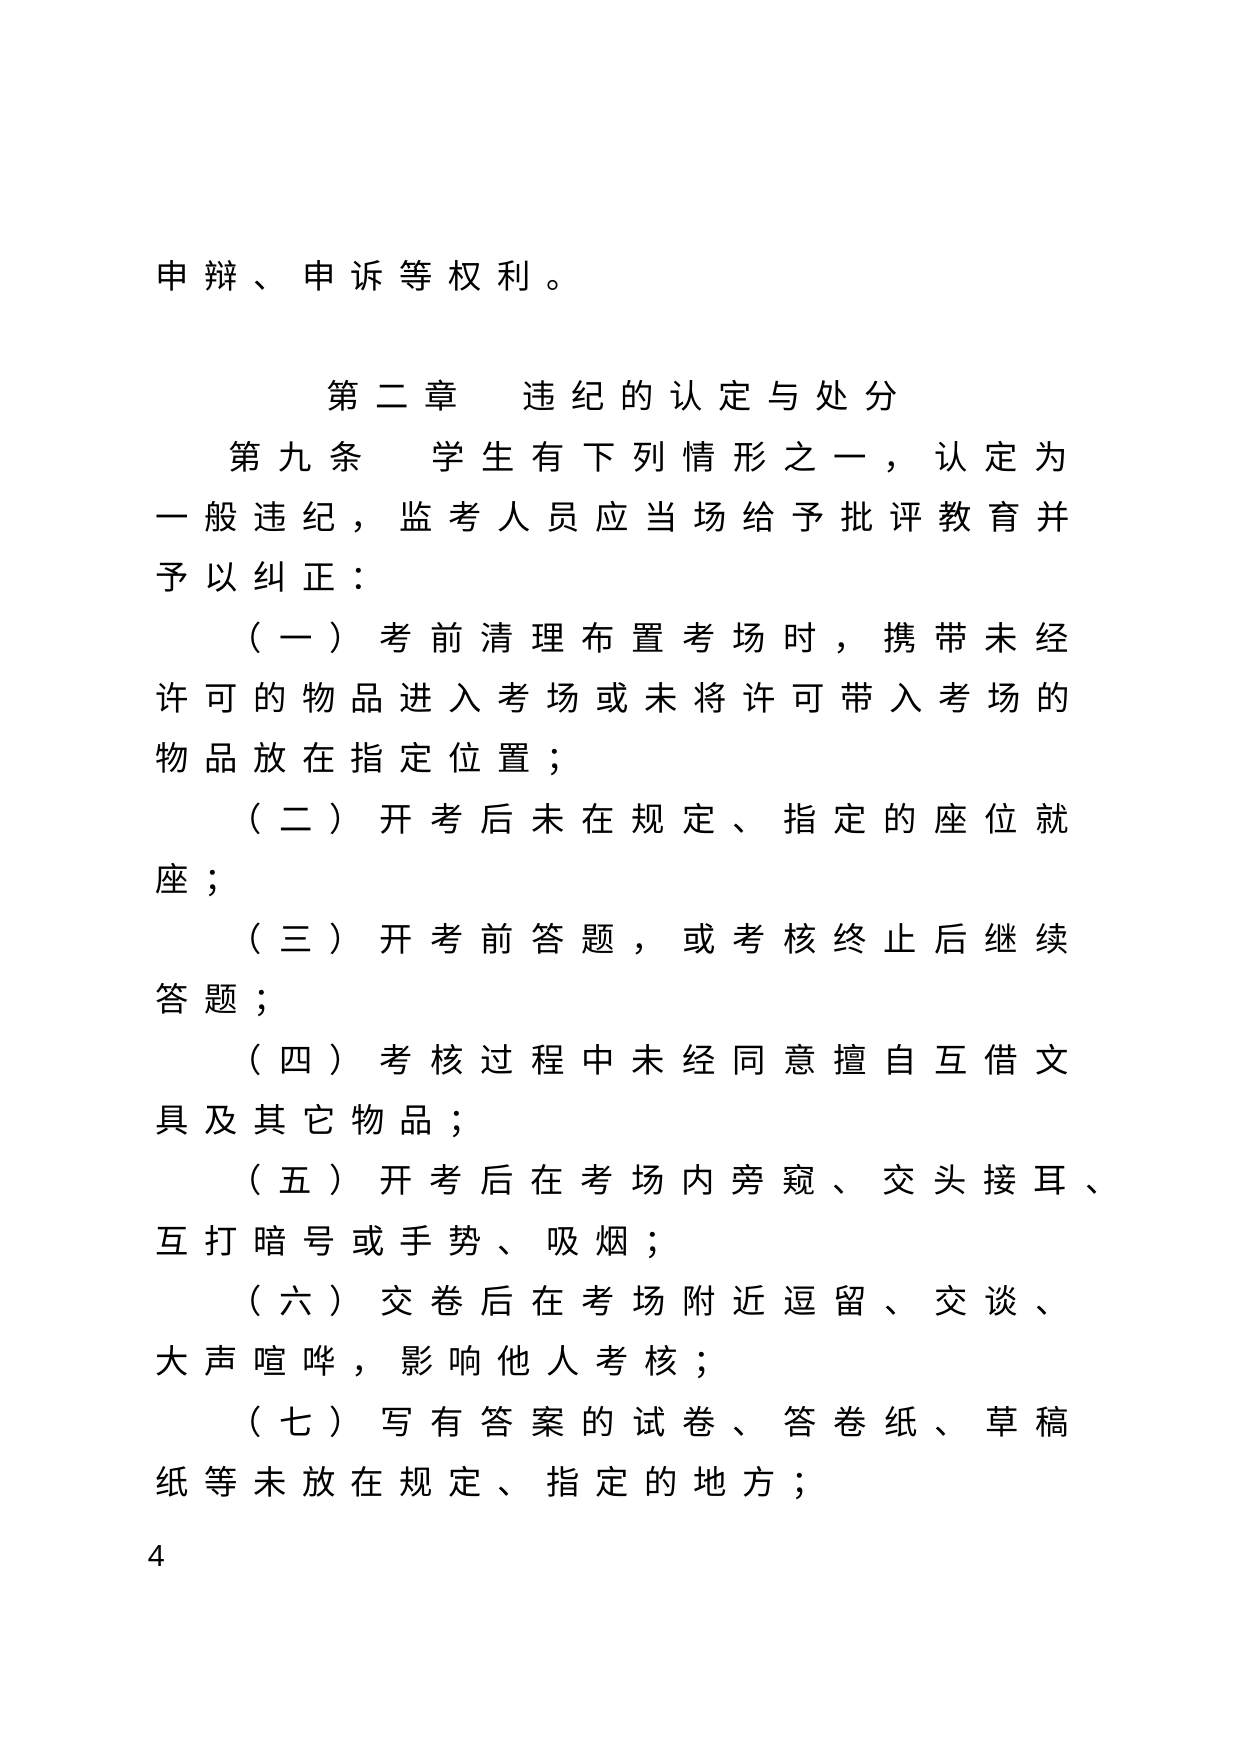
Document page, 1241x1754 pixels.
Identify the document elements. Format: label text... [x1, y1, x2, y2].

text （七）写有答案的试卷、答卷纸、草稿纸等未放在规定、指定的地方； [155, 1389, 1085, 1510]
text （一）考前清理布置考场时，携带未经许可的物品进入考场或未将许可带入考场的物品放在指定位置； [155, 605, 1085, 786]
text （三）开考前答题，或考核终止后继续答题； [155, 907, 1085, 1027]
text （四）考核过程中未经同意擅自互借文具及其它物品； [155, 1027, 1085, 1148]
text （六）交卷后在考场附近逗留、交谈、大声喧哗，影响他人考核； [155, 1269, 1085, 1389]
text 第九条 学生有下列情形之一，认定为一般违纪，监考人员应当场给予批评教育并予以纠正： [155, 424, 1085, 605]
text （五）开考后在考场内旁窥、交头接耳、互打暗号或手势、吸烟； [155, 1148, 1085, 1269]
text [155, 243, 1085, 304]
text （二）开考后未在规定、指定的座位就座； [155, 786, 1085, 907]
text 第二章 违纪的认定与处分 [155, 364, 1085, 424]
